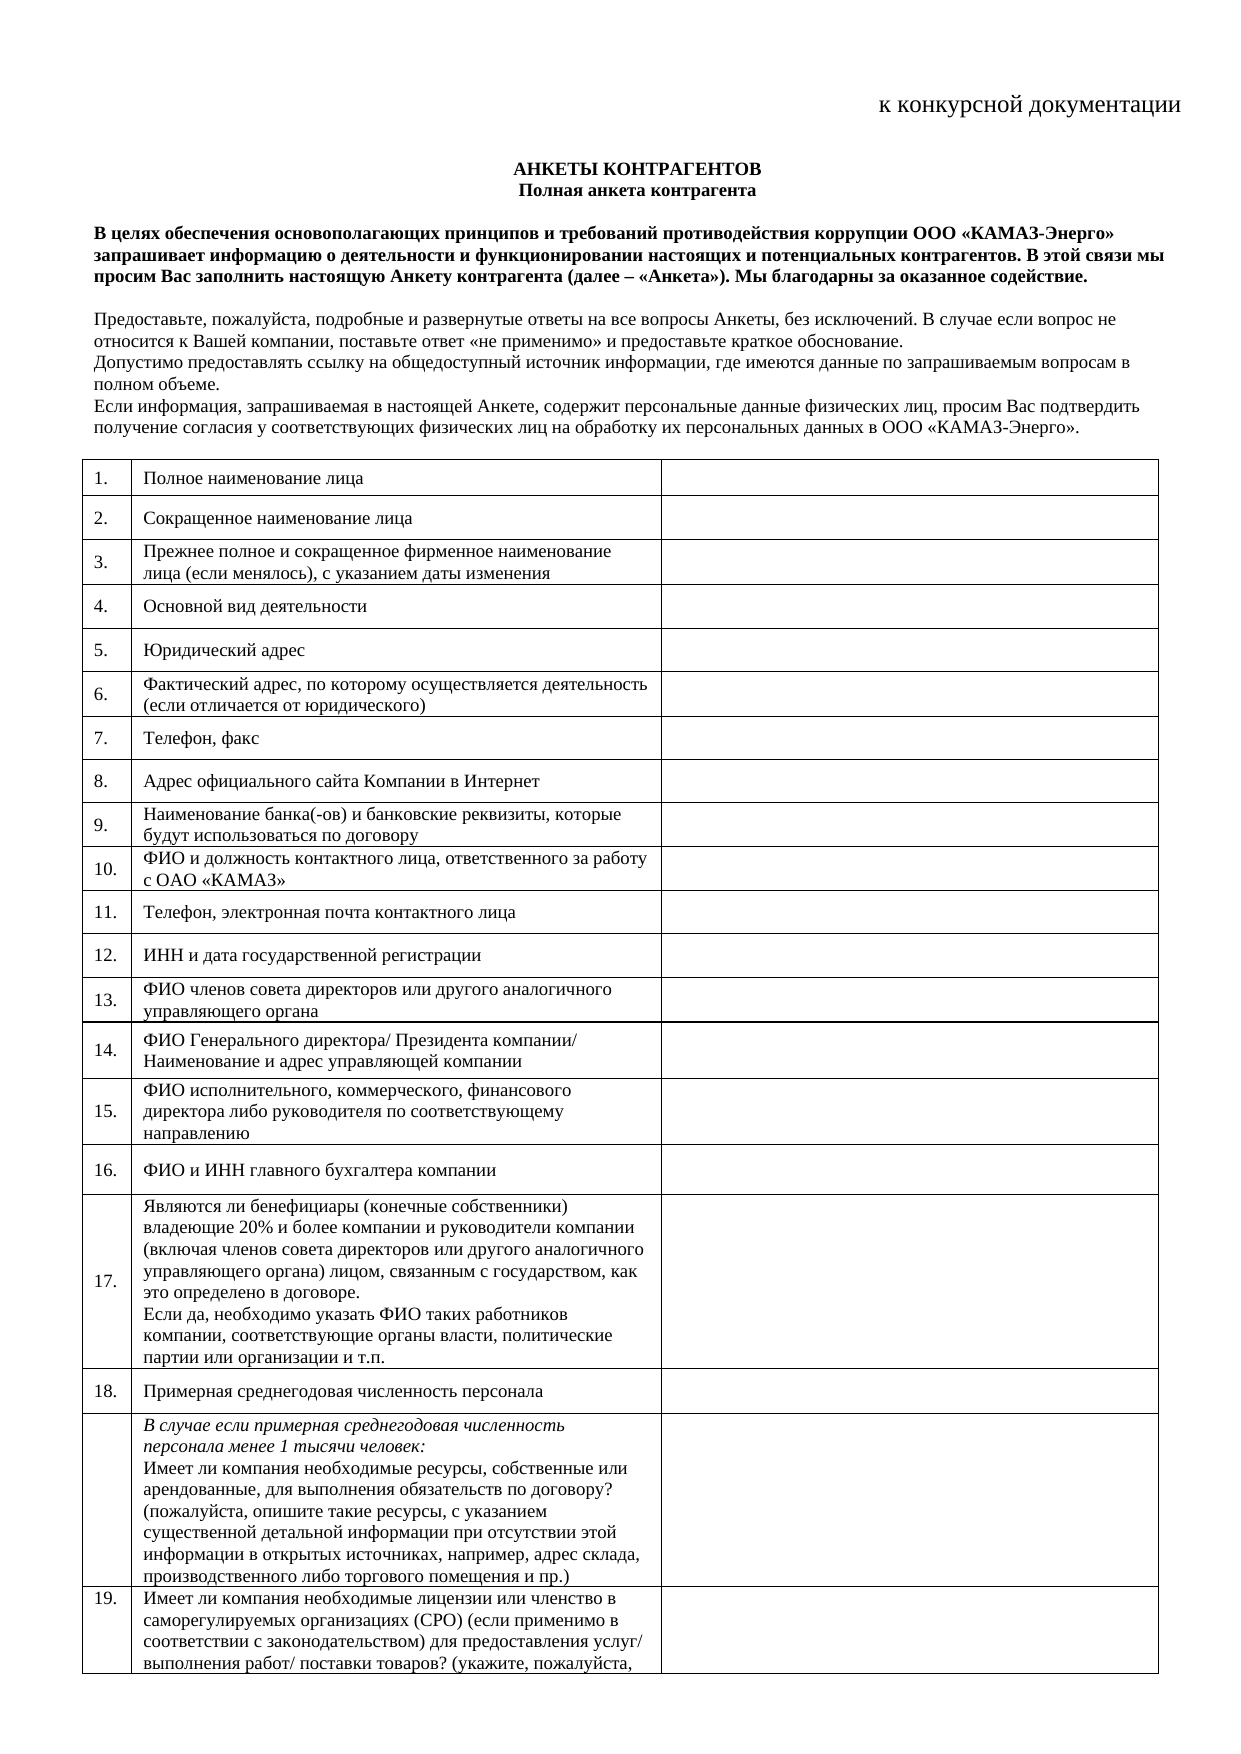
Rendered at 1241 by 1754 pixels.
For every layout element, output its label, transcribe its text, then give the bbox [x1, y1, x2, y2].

table_cell Являются ли бенефициары (конечные собственники) владеющие 20% и более компании и руководители компании (включая членов совета директоров или другого аналогичного управляющего органа) лицом, связанным с государством, как это определено в договоре. Если да, необходимо указать ФИО таких работников компании, соответствующие органы власти, политические партии или организации и т.п. [132, 1195, 661, 1367]
table_cell [662, 629, 1158, 671]
table_cell Фактический адрес, по которому осуществляется деятельность (если отличается от юридического) [132, 672, 661, 716]
table_cell [662, 1079, 1158, 1143]
table_cell Примерная среднегодовая численность персонала [132, 1369, 661, 1412]
table_cell [662, 847, 1158, 890]
table_cell [662, 1195, 1158, 1367]
table_cell 15. [83, 1079, 131, 1143]
table_cell [662, 585, 1158, 628]
table_cell Юридический адрес [132, 629, 661, 671]
table_cell ФИО Генерального директора/ Президента компании/ Наименование и адрес управляющей компании [132, 1023, 661, 1078]
table_cell 13. [83, 978, 131, 1021]
table_cell [662, 803, 1158, 846]
table_cell 18. [83, 1369, 131, 1412]
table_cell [132, 1587, 661, 1673]
table_cell [662, 934, 1158, 977]
table_cell Наименование банка(-ов) и банковские реквизиты, которые будут использоваться по договору [132, 803, 661, 846]
table_cell 6. [83, 672, 131, 716]
table_header Полное наименование лица [132, 460, 661, 495]
table_cell В случае если примерная среднегодовая численность персонала менее 1 тысячи человек: Имеет ли компания необходимые ресурсы, собственные или арендованные, для выполнения обязательств по договору? (пожалуйста, опишите такие ресурсы, с указанием существенной детальной информации при отсутствии этой информации в открытых источниках, например, адрес склада, производственного либо торгового помещения и пр.) [132, 1414, 661, 1586]
table_cell 12. [83, 934, 131, 977]
table_cell [662, 760, 1158, 802]
table_cell Телефон, электронная почта контактного лица [132, 891, 661, 932]
table_cell 8. [83, 760, 131, 802]
table_cell ИНН и дата государственной регистрации [132, 934, 661, 977]
table_cell Телефон, факс [132, 717, 661, 758]
text Полная анкета контрагента [94, 179, 1181, 201]
table_header [662, 460, 1158, 495]
table_cell 11. [83, 891, 131, 932]
text Предоставьте, пожалуйста, подробные и развернутые ответы на все вопросы Анкеты, без исключений. В случае если вопрос не относится к Вашей компании, поставьте ответ «не применимо» и предоставьте краткое обоснование. [94, 308, 1181, 351]
table_cell 7. [83, 717, 131, 758]
table_cell 14. [83, 1023, 131, 1078]
table_cell ФИО и ИНН главного бухгалтера компании [132, 1145, 661, 1194]
text В целях обеспечения основополагающих принципов и требований противодействия коррупции ООО «КАМАЗ-Энерго» запрашивает информацию о деятельности и функционировании настоящих и потенциальных контрагентов. В этой связи мы просим Вас заполнить настоящую Анкету контрагента (далее – «Анкета»). Мы благодарны за оказанное содействие. [94, 222, 1181, 287]
table_cell 16. [83, 1145, 131, 1194]
table_cell [662, 496, 1158, 539]
text Допустимо предоставлять ссылку на общедоступный источник информации, где имеются данные по запрашиваемым вопросам в полном объеме. [94, 351, 1181, 394]
table_cell ФИО и должность контактного лица, ответственного за работу с ОАО «КАМАЗ» [132, 847, 661, 890]
table_cell ФИО членов совета директоров или другого аналогичного управляющего органа [132, 978, 661, 1021]
table_cell [662, 717, 1158, 758]
table_cell Сокращенное наименование лица [132, 496, 661, 539]
table_cell [83, 1414, 131, 1586]
table_cell 17. [83, 1195, 131, 1367]
table_cell [662, 1587, 1158, 1673]
table_cell 4. [83, 585, 131, 628]
table_cell 3. [83, 540, 131, 583]
table_cell [662, 978, 1158, 1021]
table_cell Основной вид деятельности [132, 585, 661, 628]
text АНКЕТЫ КОНТРАГЕНТОВ [94, 157, 1181, 179]
text к конкурсной документации [94, 89, 1181, 117]
text Если информация, запрашиваемая в настоящей Анкете, содержит персональные данные физических лиц, просим Вас подтвердить получение согласия у соответствующих физических лиц на обработку их персональных данных в ООО «КАМАЗ-Энерго». [94, 394, 1181, 438]
table_cell [662, 540, 1158, 583]
table_cell [662, 672, 1158, 716]
table_cell Адрес официального сайта Компании в Интернет [132, 760, 661, 802]
table_cell 10. [83, 847, 131, 890]
table_cell [662, 1145, 1158, 1194]
table_cell [662, 891, 1158, 932]
table_header 1. [83, 460, 131, 495]
table_cell 5. [83, 629, 131, 671]
table_cell [662, 1414, 1158, 1586]
table_cell [662, 1369, 1158, 1412]
table_cell 2. [83, 496, 131, 539]
table_cell 19. [83, 1587, 131, 1673]
table_cell [662, 1023, 1158, 1078]
table_cell ФИО исполнительного, коммерческого, финансового директора либо руководителя по соответствующему направлению [132, 1079, 661, 1143]
table_cell 9. [83, 803, 131, 846]
table_cell Прежнее полное и сокращенное фирменное наименование лица (если менялось), с указанием даты изменения [132, 540, 661, 583]
